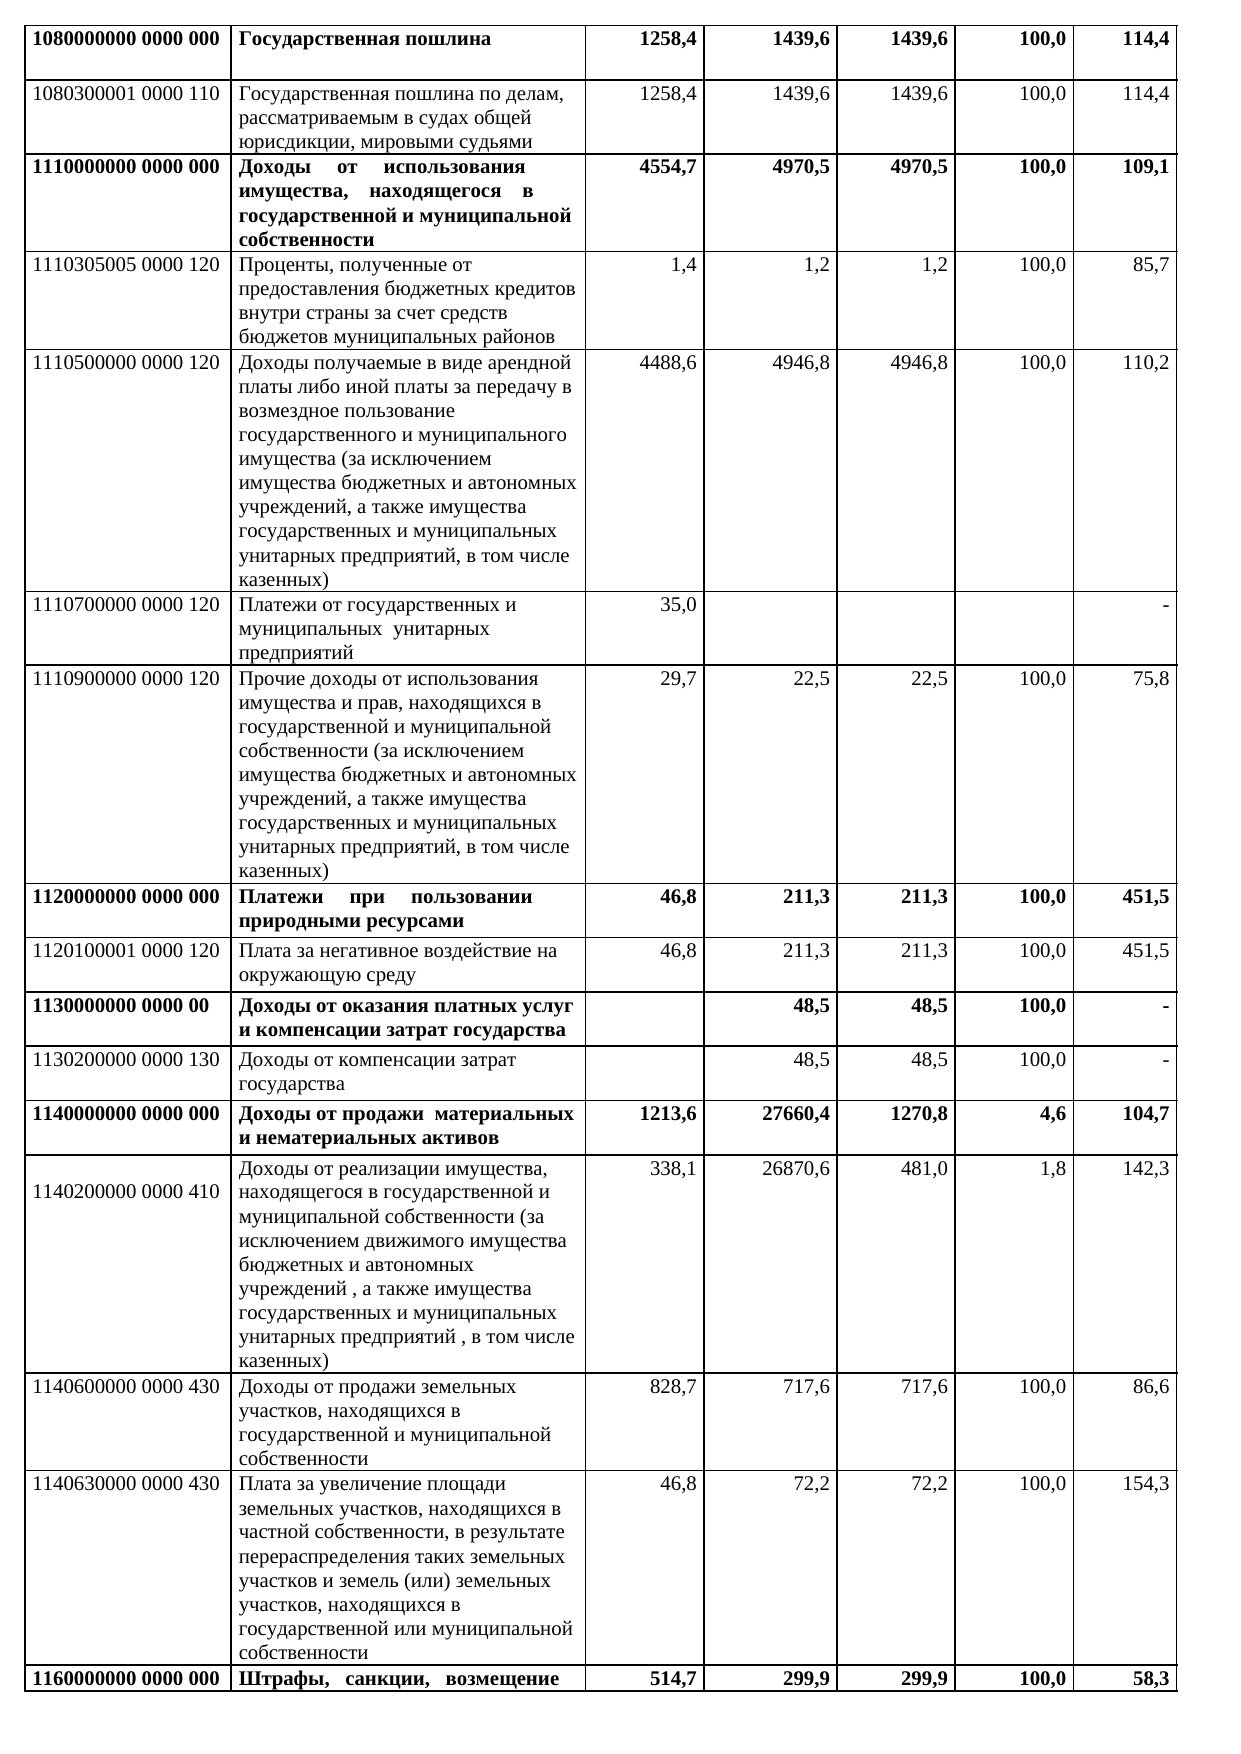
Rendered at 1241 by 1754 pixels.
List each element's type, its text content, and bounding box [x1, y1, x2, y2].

table_cell 211,3 [838, 884, 954, 937]
table_cell 22,5 [705, 666, 836, 882]
table_cell 1120100001 0000 120 [26, 938, 230, 991]
table_cell 85,7 [1074, 252, 1176, 348]
table_cell 1258,4 [586, 81, 703, 153]
table_cell [838, 592, 954, 664]
table_cell 48,5 [705, 1047, 836, 1099]
table_cell 717,6 [838, 1374, 954, 1470]
table_cell 100,0 [956, 350, 1073, 591]
table_cell 35,0 [586, 592, 703, 664]
table_cell 211,3 [705, 938, 836, 991]
table_cell 1160000000 0000 000 [26, 1666, 230, 1690]
table_cell 1110000000 0000 000 [26, 155, 230, 251]
table_cell 75,8 [1074, 666, 1176, 882]
table_cell 100,0 [956, 1666, 1073, 1690]
table_cell [956, 592, 1073, 664]
table_cell 48,5 [838, 1047, 954, 1099]
table_cell 110,2 [1074, 350, 1176, 591]
table_cell [705, 592, 836, 664]
table_cell Доходы от использования имущества, находящегося в государственной и муниципальной собственности [232, 155, 585, 251]
table_cell Доходы от оказания платных услуг и компенсации затрат государства [232, 993, 585, 1045]
table_cell 1080000000 0000 000 [26, 26, 230, 79]
table_cell 1110305005 0000 120 [26, 252, 230, 348]
table_cell 104,7 [1074, 1101, 1176, 1154]
table_cell - [1074, 993, 1176, 1045]
table_cell 100,0 [956, 252, 1073, 348]
table_cell 154,3 [1074, 1471, 1176, 1664]
table_cell Государственная пошлина [232, 26, 585, 79]
table_cell 1258,4 [586, 26, 703, 79]
table_cell Платежи при пользовании природными ресурсами [232, 884, 585, 937]
table_cell Доходы от продажи материальных и нематериальных активов [232, 1101, 585, 1154]
table_cell Плата за негативное воздействие на окружающую среду [232, 938, 585, 991]
table_cell 114,4 [1074, 26, 1176, 79]
table_cell 100,0 [956, 26, 1073, 79]
table_cell 4554,7 [586, 155, 703, 251]
table_cell 4946,8 [838, 350, 954, 591]
table_cell 100,0 [956, 884, 1073, 937]
table_cell 1439,6 [705, 81, 836, 153]
table_cell 27660,4 [705, 1101, 836, 1154]
table_cell Штрафы, санкции, возмещение ущерба [232, 1666, 585, 1690]
table_cell 1140630000 0000 430 [26, 1471, 230, 1664]
table_cell - [1074, 1047, 1176, 1099]
table_cell 1110700000 0000 120 [26, 592, 230, 664]
table_cell 299,9 [838, 1666, 954, 1690]
table_cell 72,2 [705, 1471, 836, 1664]
table_cell 1140000000 0000 000 [26, 1101, 230, 1154]
table_cell 1439,6 [705, 26, 836, 79]
table_cell Прочие доходы от использования имущества и прав, находящихся в государственной и муниципальной собственности (за исключением имущества бюджетных и автономных учреждений, а также имущества государственных и муниципальных унитарных предприятий, в том числе казенных) [232, 666, 585, 882]
table_cell 338,1 [586, 1156, 703, 1372]
table_cell 451,5 [1074, 938, 1176, 991]
table_cell Доходы от компенсации затрат государства [232, 1047, 585, 1099]
table_cell 1,4 [586, 252, 703, 348]
table_cell 1140600000 0000 430 [26, 1374, 230, 1470]
table_cell 828,7 [586, 1374, 703, 1470]
table_cell 48,5 [705, 993, 836, 1045]
table_cell 72,2 [838, 1471, 954, 1664]
table_cell 1130200000 0000 130 [26, 1047, 230, 1099]
table_cell 299,9 [705, 1666, 836, 1690]
table_cell 100,0 [956, 1374, 1073, 1470]
table_cell Доходы получаемые в виде арендной платы либо иной платы за передачу в возмездное пользование государственного и муниципального имущества (за исключением имущества бюджетных и автономных учреждений, а также имущества государственных и муниципальных унитарных предприятий, в том числе казенных) [232, 350, 585, 591]
table_cell - [1074, 592, 1176, 664]
table_cell 4970,5 [705, 155, 836, 251]
table_cell 46,8 [586, 884, 703, 937]
table_cell 1213,6 [586, 1101, 703, 1154]
table_cell 211,3 [705, 884, 836, 937]
table_cell 29,7 [586, 666, 703, 882]
table_cell 1439,6 [838, 26, 954, 79]
table_cell 1120000000 0000 000 [26, 884, 230, 937]
table_cell 1140200000 0000 410 [26, 1156, 230, 1372]
table_cell 100,0 [956, 938, 1073, 991]
table_cell 26870,6 [705, 1156, 836, 1372]
table_cell Государственная пошлина по делам, рассматриваемым в судах общей юрисдикции, мировыми судьями [232, 81, 585, 153]
table_cell 100,0 [956, 1047, 1073, 1099]
table_cell 1439,6 [838, 81, 954, 153]
table_cell 1110900000 0000 120 [26, 666, 230, 882]
table_cell 109,1 [1074, 155, 1176, 251]
table_cell 1110500000 0000 120 [26, 350, 230, 591]
table_cell 100,0 [956, 666, 1073, 882]
table_cell Проценты, полученные от предоставления бюджетных кредитов внутри страны за счет средств бюджетов муниципальных районов [232, 252, 585, 348]
table_cell 48,5 [838, 993, 954, 1045]
table_cell 58,3 [1074, 1666, 1176, 1690]
table_cell 100,0 [956, 1471, 1073, 1664]
table_cell 86,6 [1074, 1374, 1176, 1470]
table_cell 1,2 [705, 252, 836, 348]
table_cell 1,8 [956, 1156, 1073, 1372]
table_cell [586, 1047, 703, 1099]
table_cell 481,0 [838, 1156, 954, 1372]
table_cell 514,7 [586, 1666, 703, 1690]
table_cell 142,3 [1074, 1156, 1176, 1372]
table_cell [586, 993, 703, 1045]
table_cell 100,0 [956, 155, 1073, 251]
table_cell 211,3 [838, 938, 954, 991]
table_cell 100,0 [956, 81, 1073, 153]
table_cell 4970,5 [838, 155, 954, 251]
table_cell 1130000000 0000 00 [26, 993, 230, 1045]
table_cell Доходы от продажи земельных участков, находящихся в государственной и муниципальной собственности [232, 1374, 585, 1470]
table_cell 1,2 [838, 252, 954, 348]
table_cell 46,8 [586, 938, 703, 991]
table_cell 46,8 [586, 1471, 703, 1664]
table_cell Доходы от реализации имущества, находящегося в государственной и муниципальной собственности (за исключением движимого имущества бюджетных и автономных учреждений , а также имущества государственных и муниципальных унитарных предприятий , в том числе казенных) [232, 1156, 585, 1372]
table_cell Плата за увеличение площади земельных участков, находящихся в частной собственности, в результате перераспределения таких земельных участков и земель (или) земельных участков, находящихся в государственной или муниципальной собственности [232, 1471, 585, 1664]
table_cell 451,5 [1074, 884, 1176, 937]
table_cell 4946,8 [705, 350, 836, 591]
table_cell 4,6 [956, 1101, 1073, 1154]
table_cell 100,0 [956, 993, 1073, 1045]
table_cell 1270,8 [838, 1101, 954, 1154]
table_cell 717,6 [705, 1374, 836, 1470]
table_cell 22,5 [838, 666, 954, 882]
table_cell 4488,6 [586, 350, 703, 591]
table_cell 114,4 [1074, 81, 1176, 153]
table_cell Платежи от государственных и муниципальных унитарных предприятий [232, 592, 585, 664]
table_cell 1080300001 0000 110 [26, 81, 230, 153]
